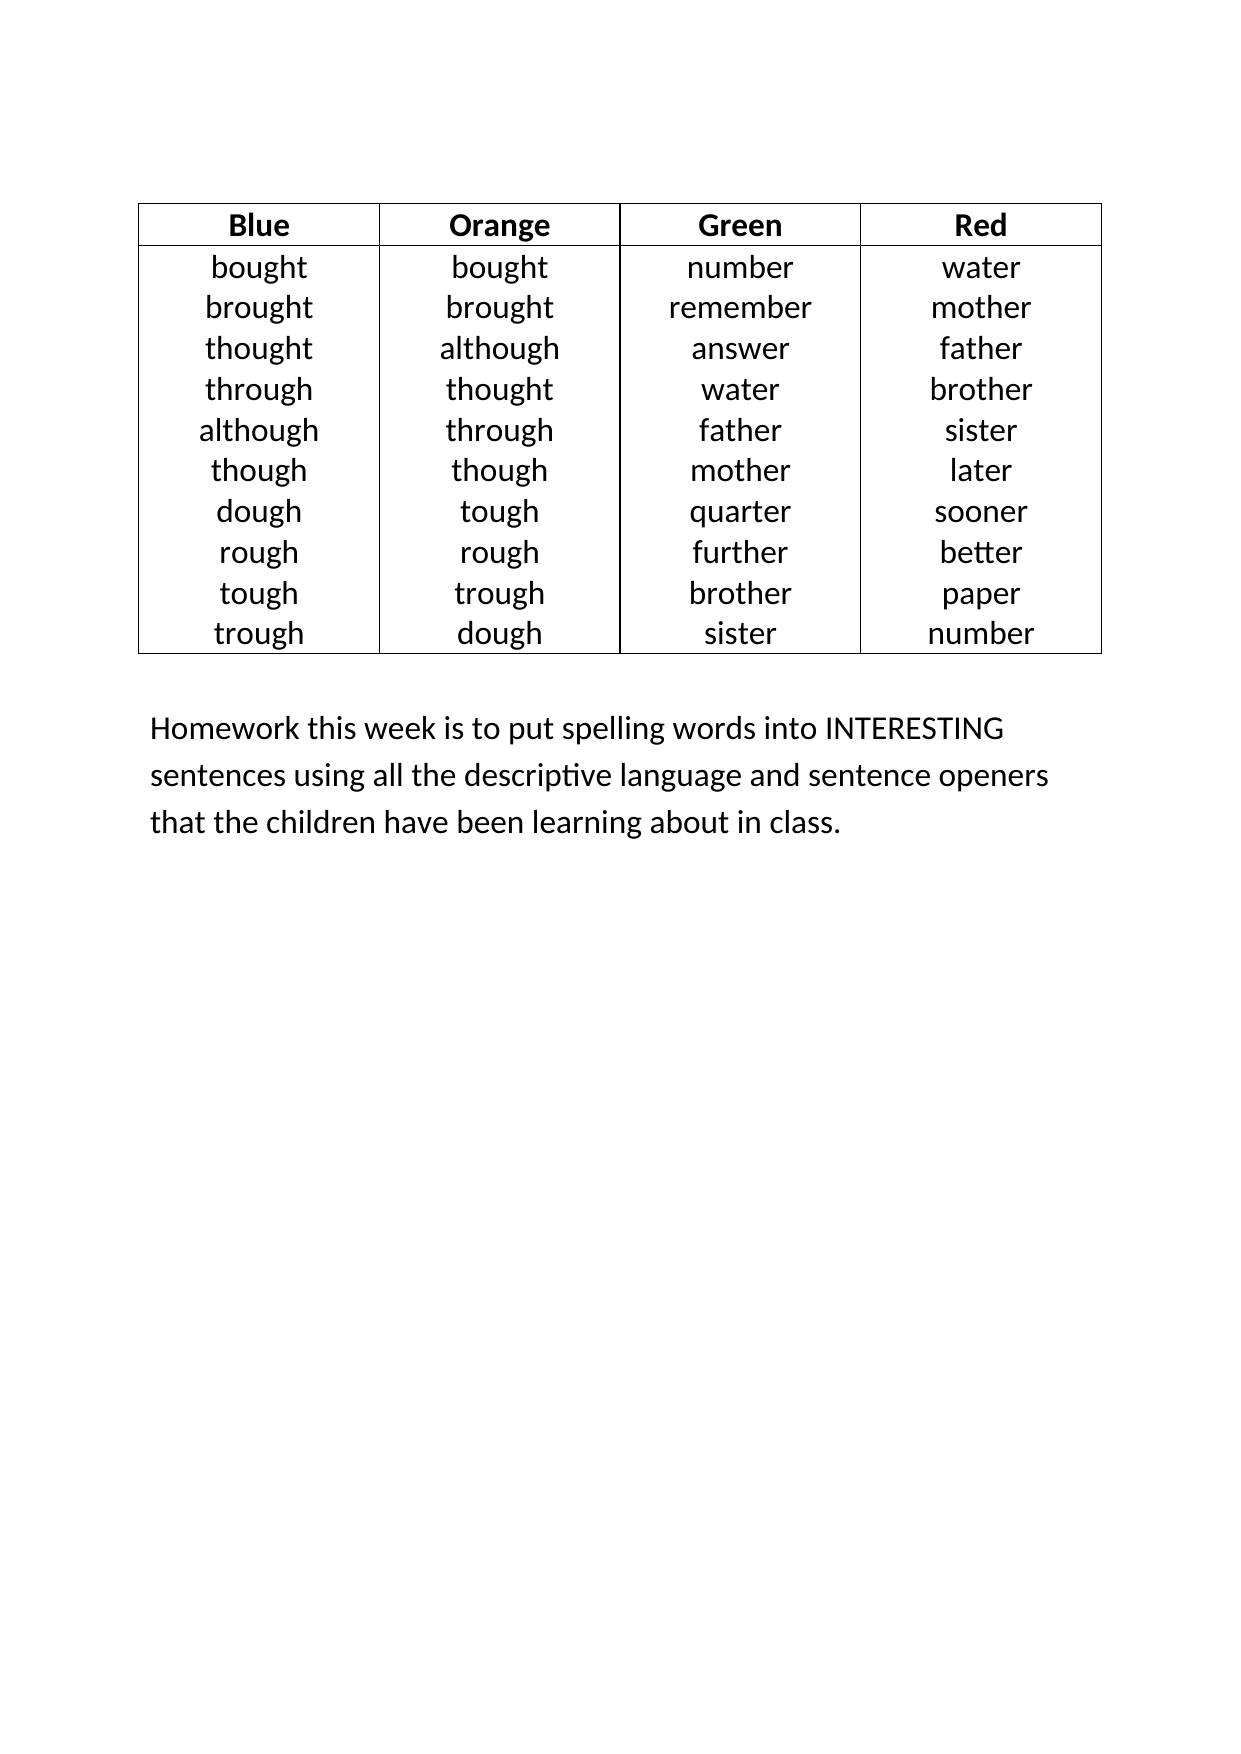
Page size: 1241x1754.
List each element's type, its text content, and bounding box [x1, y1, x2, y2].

table_cell water mother father brother sister later sooner better paper number [861, 246, 1101, 653]
table_header Green [621, 204, 860, 245]
table_header Orange [380, 204, 619, 245]
table_cell bought brought although thought through though tough rough trough dough [380, 246, 619, 653]
table_header Blue [139, 204, 379, 245]
text Homework this week is to put spelling words into INTERESTING sentences using all the descriptive language and sentence openers that the children have been learning about in class. [150, 707, 1090, 841]
table_header Red [861, 204, 1101, 245]
table_cell number remember answer water father mother quarter further brother sister [621, 246, 860, 653]
table_cell bought brought thought through although though dough rough tough trough [139, 246, 379, 653]
